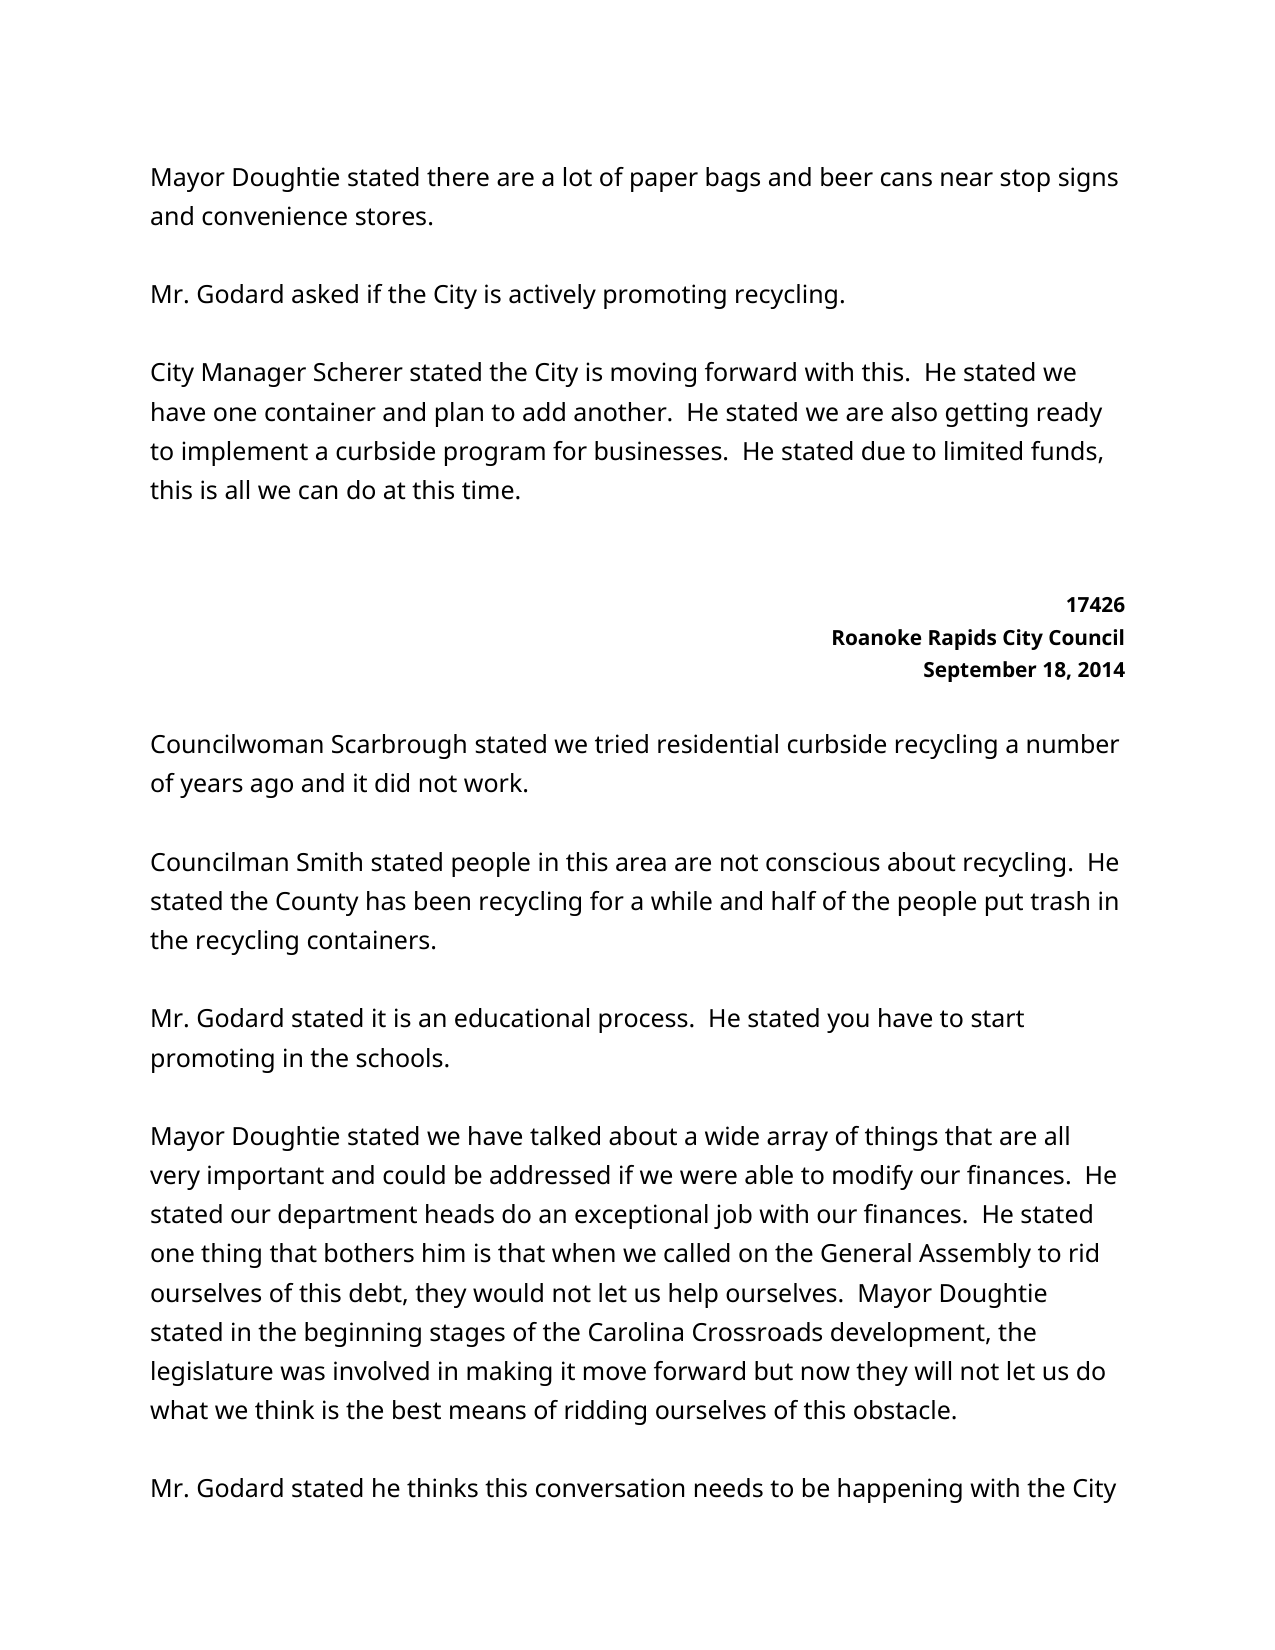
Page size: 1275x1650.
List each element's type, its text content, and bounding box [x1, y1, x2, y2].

list City Manager Scherer stated the City is moving forward with this. He stated we have one container and plan to add another. He stated we are also getting ready to implement a curbside program for businesses. He stated due to limited funds, this is all we can do at this time. [150, 355, 1125, 507]
list Mr. Godard stated it is an educational process. He stated you have to start promoting in the schools. [150, 1001, 1125, 1074]
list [150, 1471, 1125, 1505]
list 17426 [225, 590, 1125, 618]
list Mr. Godard asked if the City is actively promoting recycling. [150, 277, 1125, 311]
list Mayor Doughtie stated we have talked about a wide array of things that are all very important and could be addressed if we were able to modify our finances. He stated our department heads do an exceptional job with our finances. He stated one thing that bothers him is that when we called on the General Assembly to rid ourselves of this debt, they would not let us help ourselves. Mayor Doughtie stated in the beginning stages of the Carolina Crossroads development, the legislature was involved in making it move forward but now they will not let us do what we think is the best means of ridding ourselves of this obstacle. [150, 1119, 1125, 1427]
list Councilman Smith stated people in this area are not conscious about recycling. He stated the County has been recycling for a while and half of the people put trash in the recycling containers. [150, 844, 1125, 957]
list September 18, 2014 [150, 655, 1125, 684]
list Roanoke Rapids City Council [225, 623, 1125, 651]
list Councilwoman Scarbrough stated we tried residential curbside recycling a number of years ago and it did not work. [150, 727, 1125, 800]
list Mayor Doughtie stated there are a lot of paper bags and beer cans near stop signs and convenience stores. [150, 159, 1125, 232]
